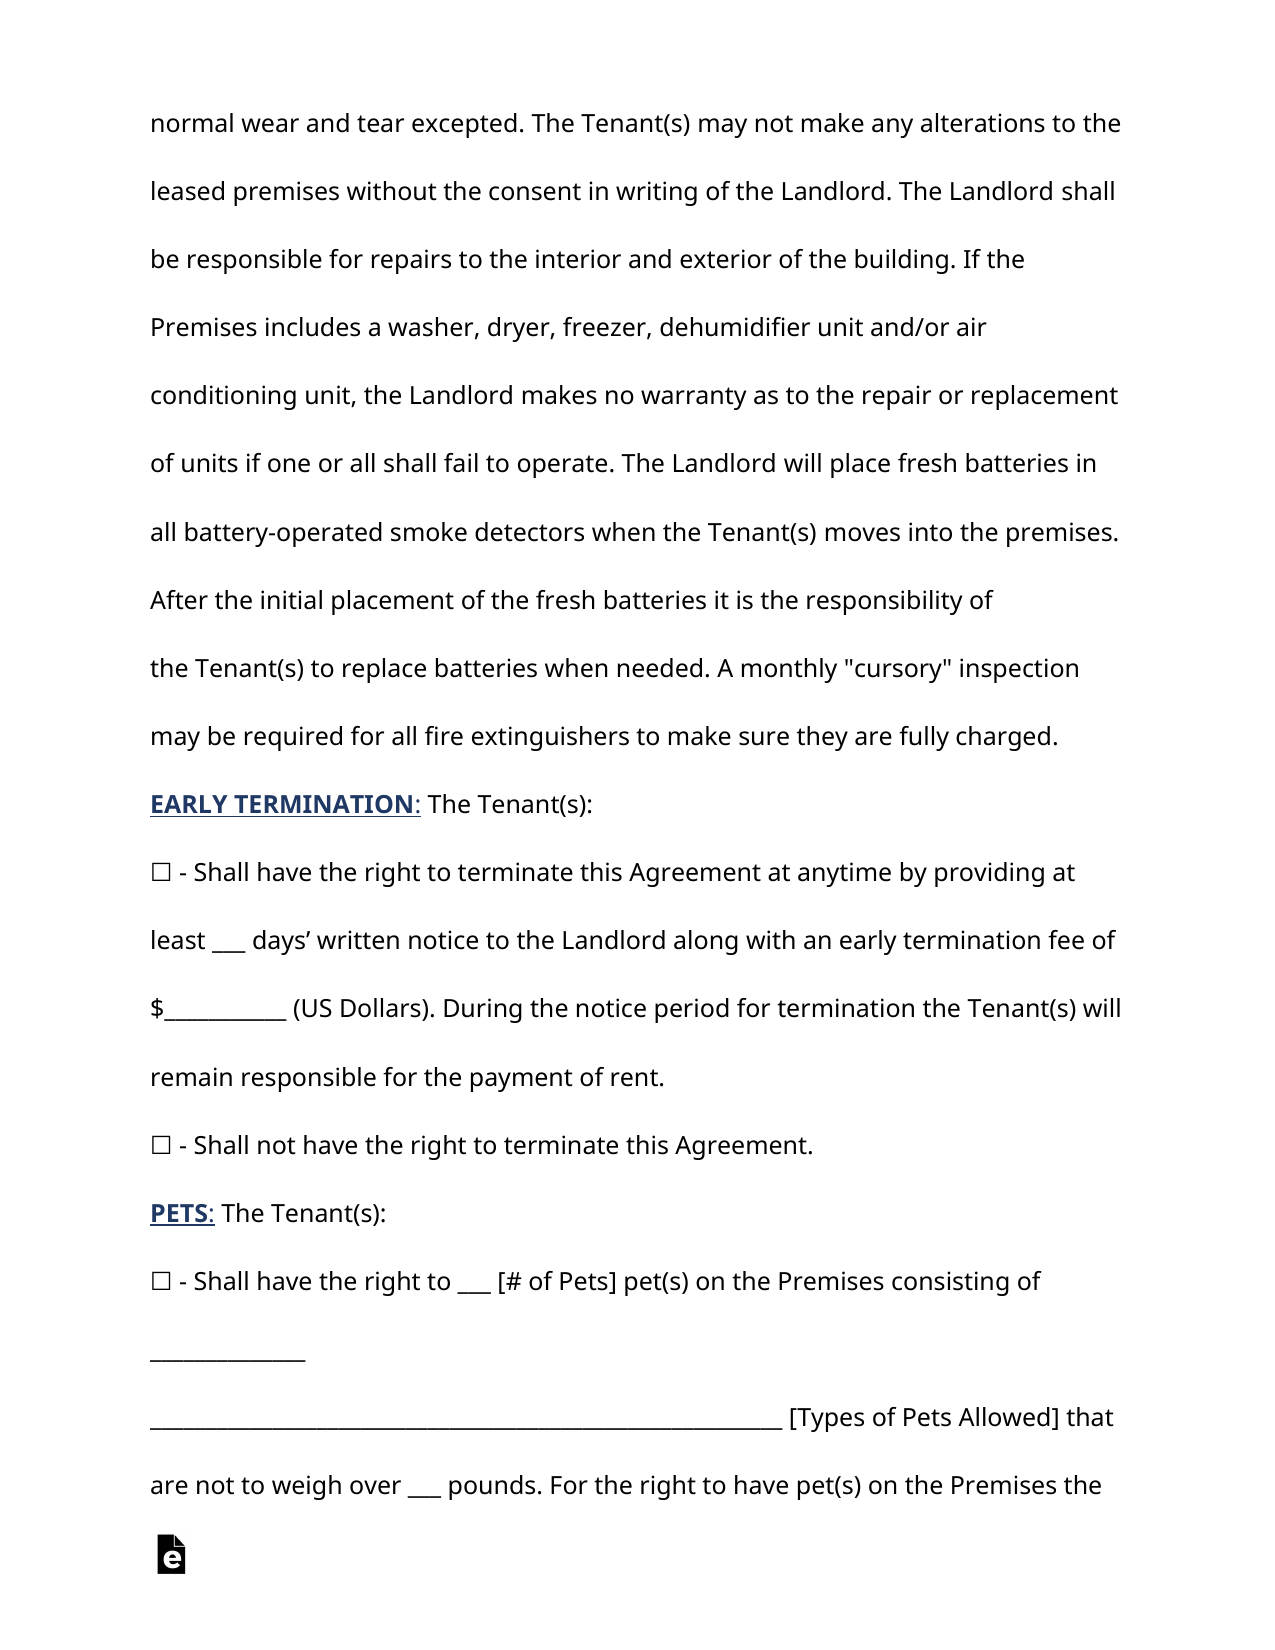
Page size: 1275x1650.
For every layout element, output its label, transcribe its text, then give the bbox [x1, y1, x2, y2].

text EARLY TERMINATION: The Tenant(s): [150, 787, 1125, 821]
text ☐ - Shall have the right to terminate this Agreement at anytime by providing at least ___ days’ written notice to the Landlord along with an early termination fee of $___________ (US Dollars). During the notice period for termination the Tenant(s) will remain responsible for the payment of rent. [150, 855, 1125, 1093]
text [150, 1400, 1125, 1502]
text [150, 106, 1125, 753]
text ☐ - Shall have the right to ___ [# of Pets] pet(s) on the Premises consisting of ______________ [150, 1264, 1125, 1366]
text PETS: The Tenant(s): [150, 1196, 1125, 1229]
picture [150, 1533, 192, 1575]
text ☐ - Shall not have the right to terminate this Agreement. [150, 1127, 1125, 1161]
